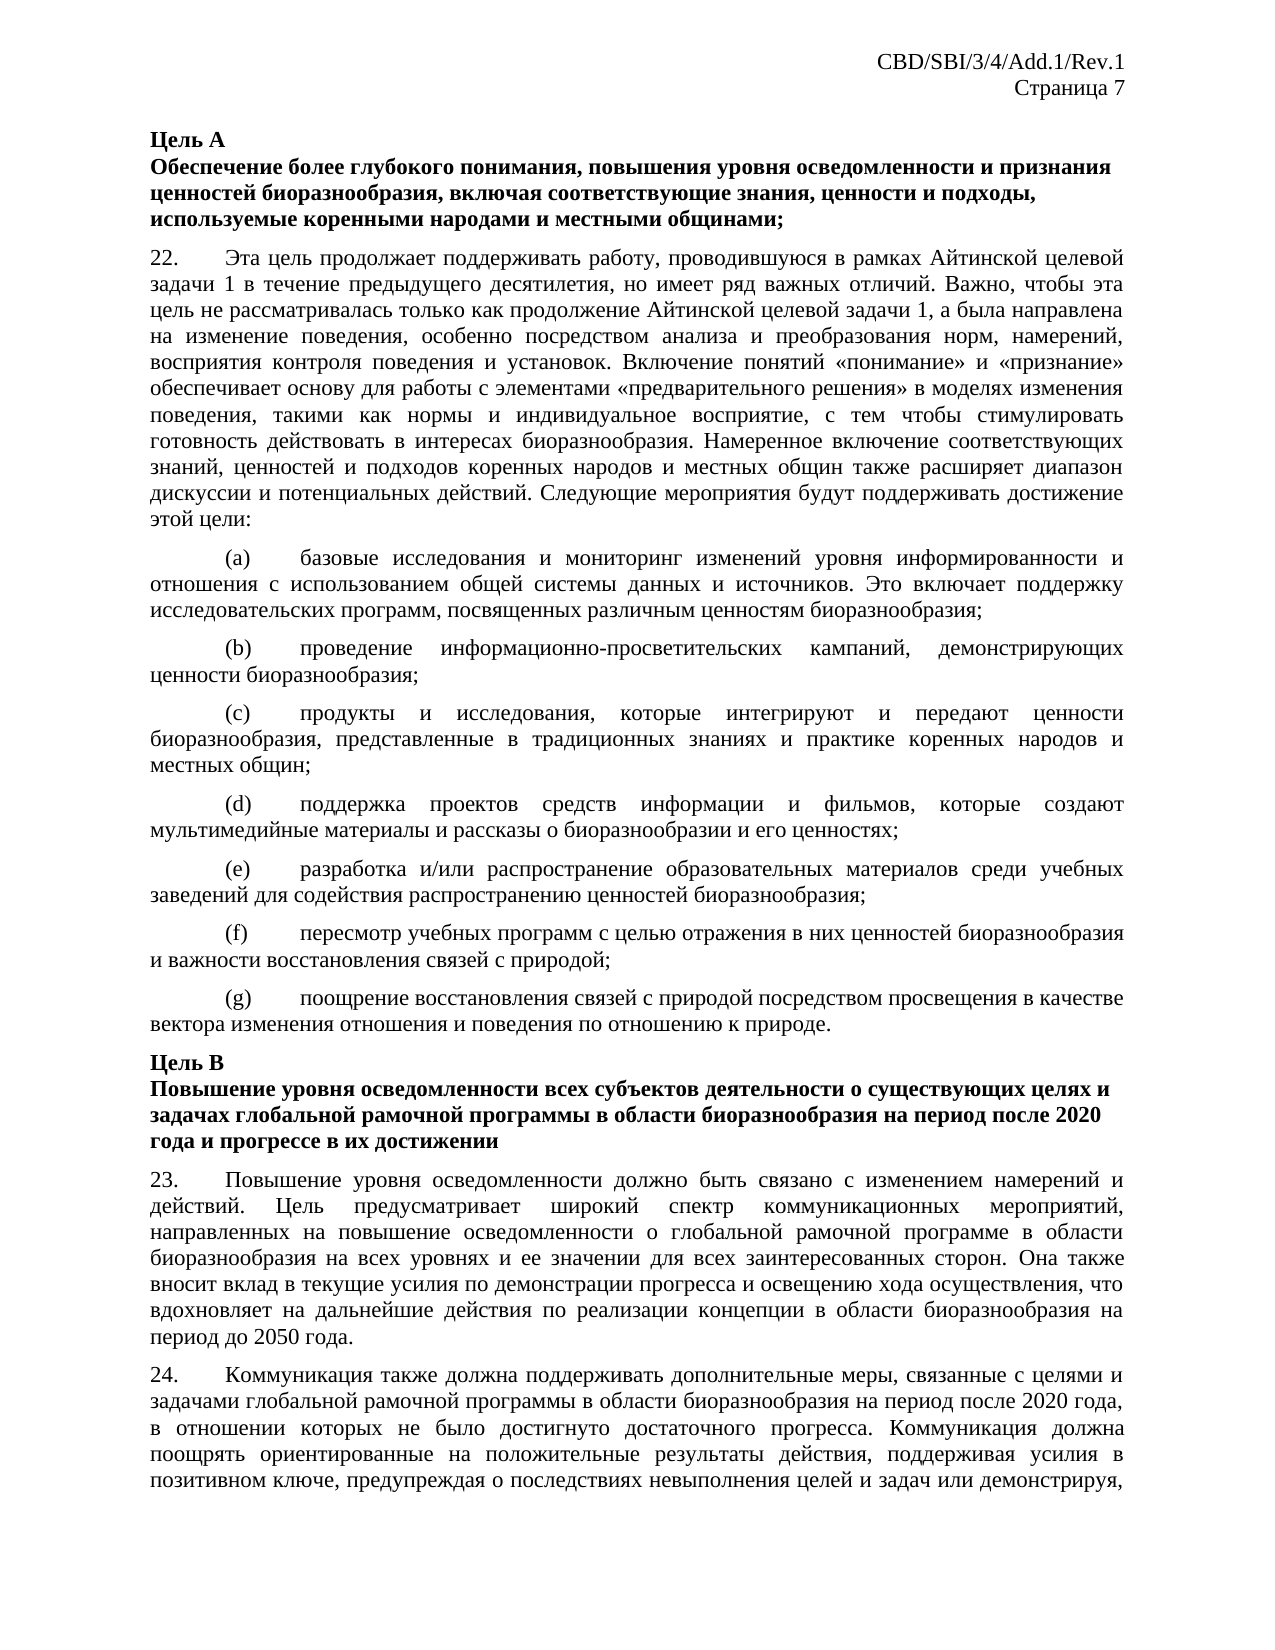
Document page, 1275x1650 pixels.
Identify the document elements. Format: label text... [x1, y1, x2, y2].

list Цель А Обеспечение более глубокого понимания, повышения уровня осведомленности и признания ценностей биоразнообразия, включая соответствующие знания, ценности и подходы, используемые коренными народами и местными общинами; [150, 127, 1125, 232]
list разработка и/или распространение образовательных материалов среди учебных заведений для содействия распространению ценностей биоразнообразия; [150, 855, 1125, 907]
list поощрение восстановления связей с природой посредством просвещения в качестве вектора изменения отношения и поведения по отношению к природе. [150, 984, 1125, 1037]
list поддержка проектов средств информации и фильмов, которые создают мультимедийные материалы и рассказы о биоразнообразии и его ценностях; [150, 790, 1125, 843]
list Эта цель продолжает поддерживать работу, проводившуюся в рамках Айтинской целевой задачи 1 в течение предыдущего десятилетия, но имеет ряд важных отличий. Важно, чтобы эта цель не рассматривалась только как продолжение Айтинской целевой задачи 1, а была направлена на изменение поведения, особенно посредством анализа и преобразования норм, намерений, восприятия контроля поведения и установок. Включение понятий «понимание» и «признание» обеспечивает основу для работы с элементами «предварительного решения» в моделях изменения поведения, такими как нормы и индивидуальное восприятие, с тем чтобы стимулировать готовность действовать в интересах биоразнообразия. Намеренное включение соответствующих знаний, ценностей и подходов коренных народов и местных общин также расширяет диапазон дискуссии и потенциальных действий. Следующие мероприятия будут поддерживать достижение этой цели: [150, 244, 1125, 532]
list Цель B Повышение уровня осведомленности всех субъектов деятельности о существующих целях и задачах глобальной рамочной программы в области биоразнообразия на период после 2020 года и прогрессе в их достижении [150, 1049, 1125, 1154]
list проведение информационно-просветительских кампаний, демонстрирующих ценности биоразнообразия; [150, 635, 1125, 687]
list пересмотр учебных программ с целью отражения в них ценностей биоразнообразия и важности восстановления связей с природой; [150, 920, 1125, 972]
list продукты и исследования, которые интегрируют и передают ценности биоразнообразия, представленные в традиционных знаниях и практике коренных народов и местных общин; [150, 699, 1125, 778]
list Повышение уровня осведомленности должно быть связано с изменением намерений и действий. Цель предусматривает широкий спектр коммуникационных мероприятий, направленных на повышение осведомленности о глобальной рамочной программе в области биоразнообразия на всех уровнях и ее значении для всех заинтересованных сторон. Она также вносит вклад в текущие усилия по демонстрации прогресса и освещению хода осуществления, что вдохновляет на дальнейшие действия по реализации концепции в области биоразнообразия на период до 2050 года. [150, 1166, 1125, 1349]
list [150, 1362, 1125, 1492]
list базовые исследования и мониторинг изменений уровня информированности и отношения с использованием общей системы данных и источников. Это включает поддержку исследовательских программ, посвященных различным ценностям биоразнообразия; [150, 544, 1125, 622]
